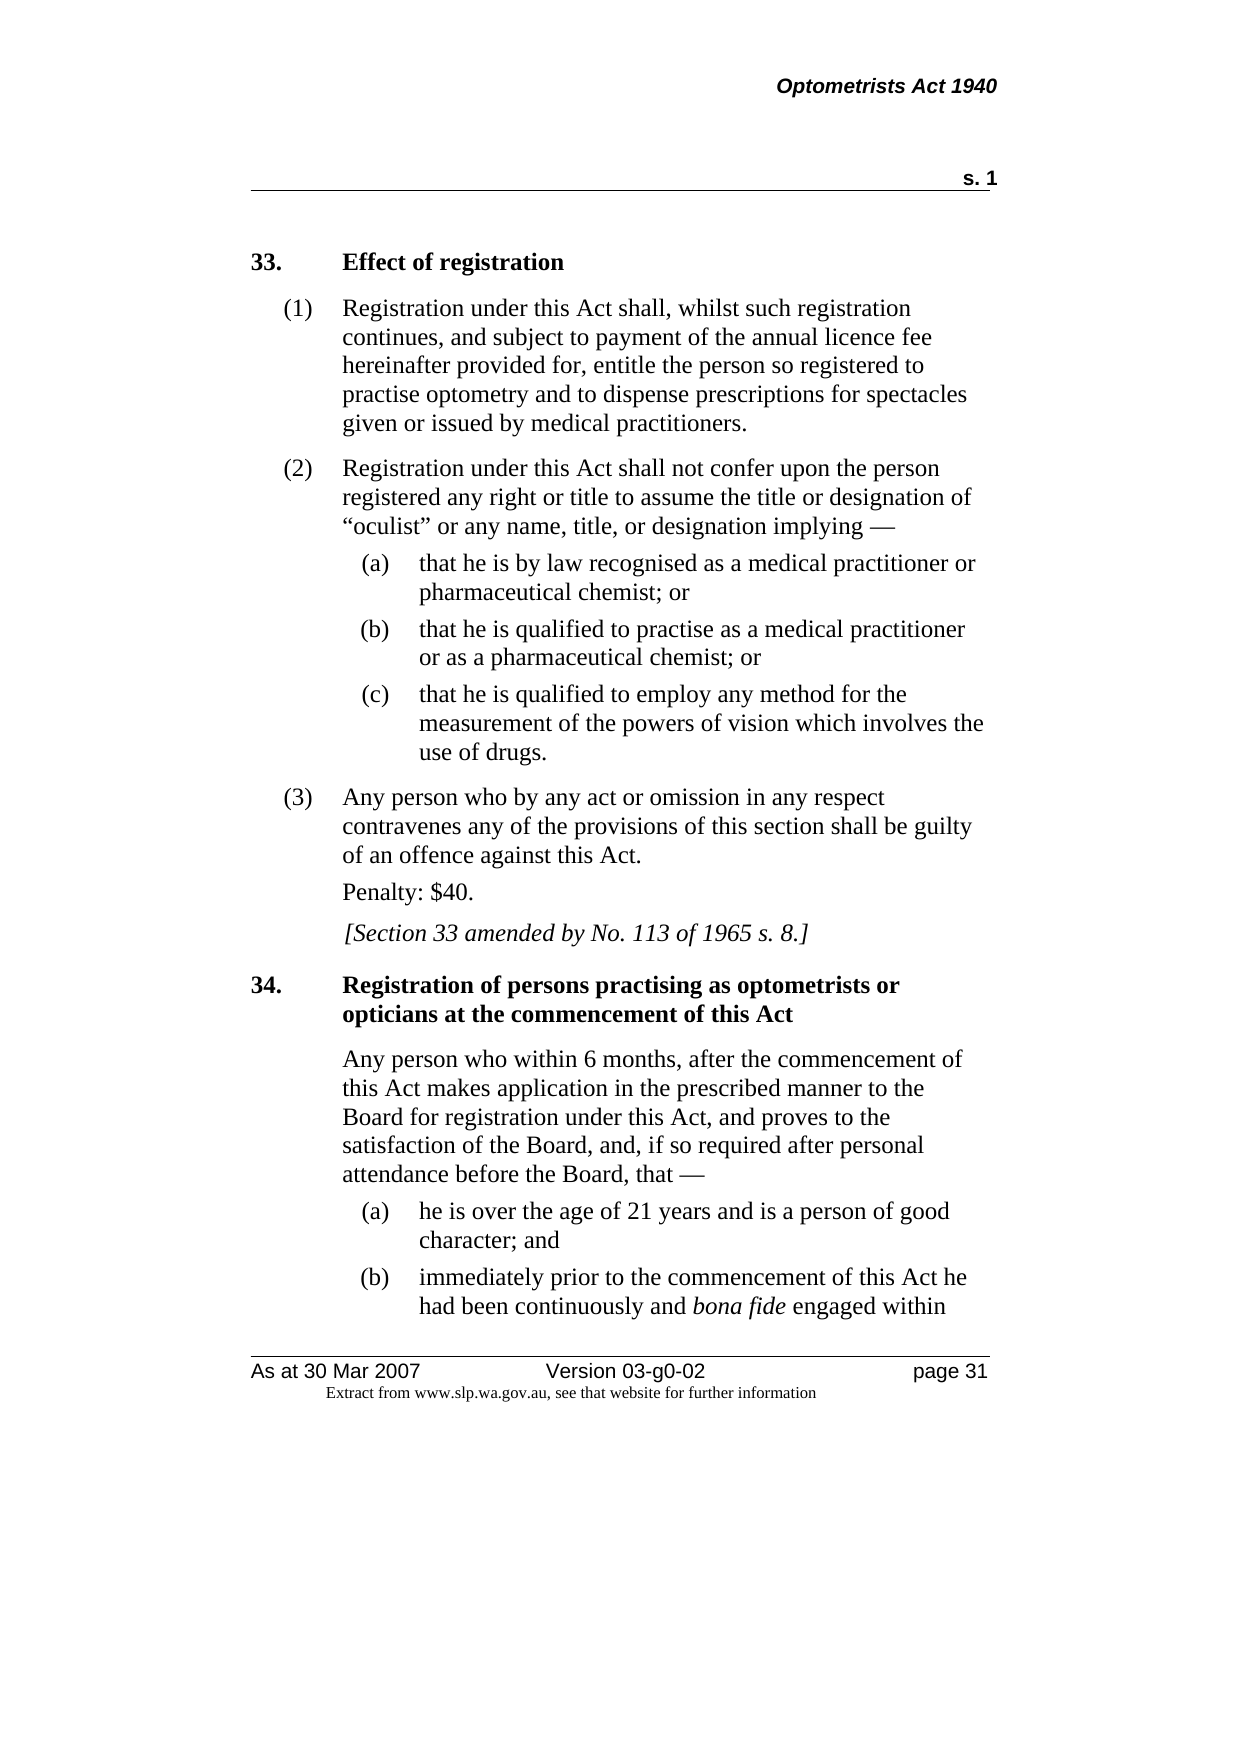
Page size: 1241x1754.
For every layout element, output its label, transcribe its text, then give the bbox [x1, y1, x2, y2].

text Penalty: $40. [251, 877, 990, 906]
subtitle 33. Effect of registration [251, 247, 990, 276]
subtitle 34. Registration of persons practising as optometrists or opticians at the commencement of this Act [251, 970, 990, 1027]
text (c) that he is qualified to employ any method for the measurement of the powers of vision which involves the use of drugs. [251, 679, 990, 766]
text [Section 33 amended by No. 113 of 1965 s. 8.] [251, 918, 990, 947]
text (a) that he is by law recognised as a medical practitioner or pharmaceutical chemist; or [251, 548, 990, 605]
text (2) Registration under this Act shall not confer upon the person registered any right or title to assume the title or designation of “oculist” or any name, title, or designation implying — [251, 453, 990, 539]
text (3) Any person who by any act or omission in any respect contravenes any of the provisions of this section shall be guilty of an offence against this Act. [251, 782, 990, 869]
text Any person who within 6 months, after the commencement of this Act makes application in the prescribed manner to the Board for registration under this Act, and proves to the satisfaction of the Board, and, if so required after personal attendance before the Board, that — [251, 1044, 990, 1188]
text (1) Registration under this Act shall, whilst such registration continues, and subject to payment of the annual licence fee hereinafter provided for, entitle the person so registered to practise optometry and to dispense prescriptions for spectacles given or issued by medical practitioners. [251, 293, 990, 437]
text (a) he is over the age of 21 years and is a person of good character; and [251, 1196, 990, 1254]
text (b) that he is qualified to practise as a medical practitioner or as a pharmaceutical chemist; or [251, 614, 990, 671]
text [251, 1262, 990, 1319]
